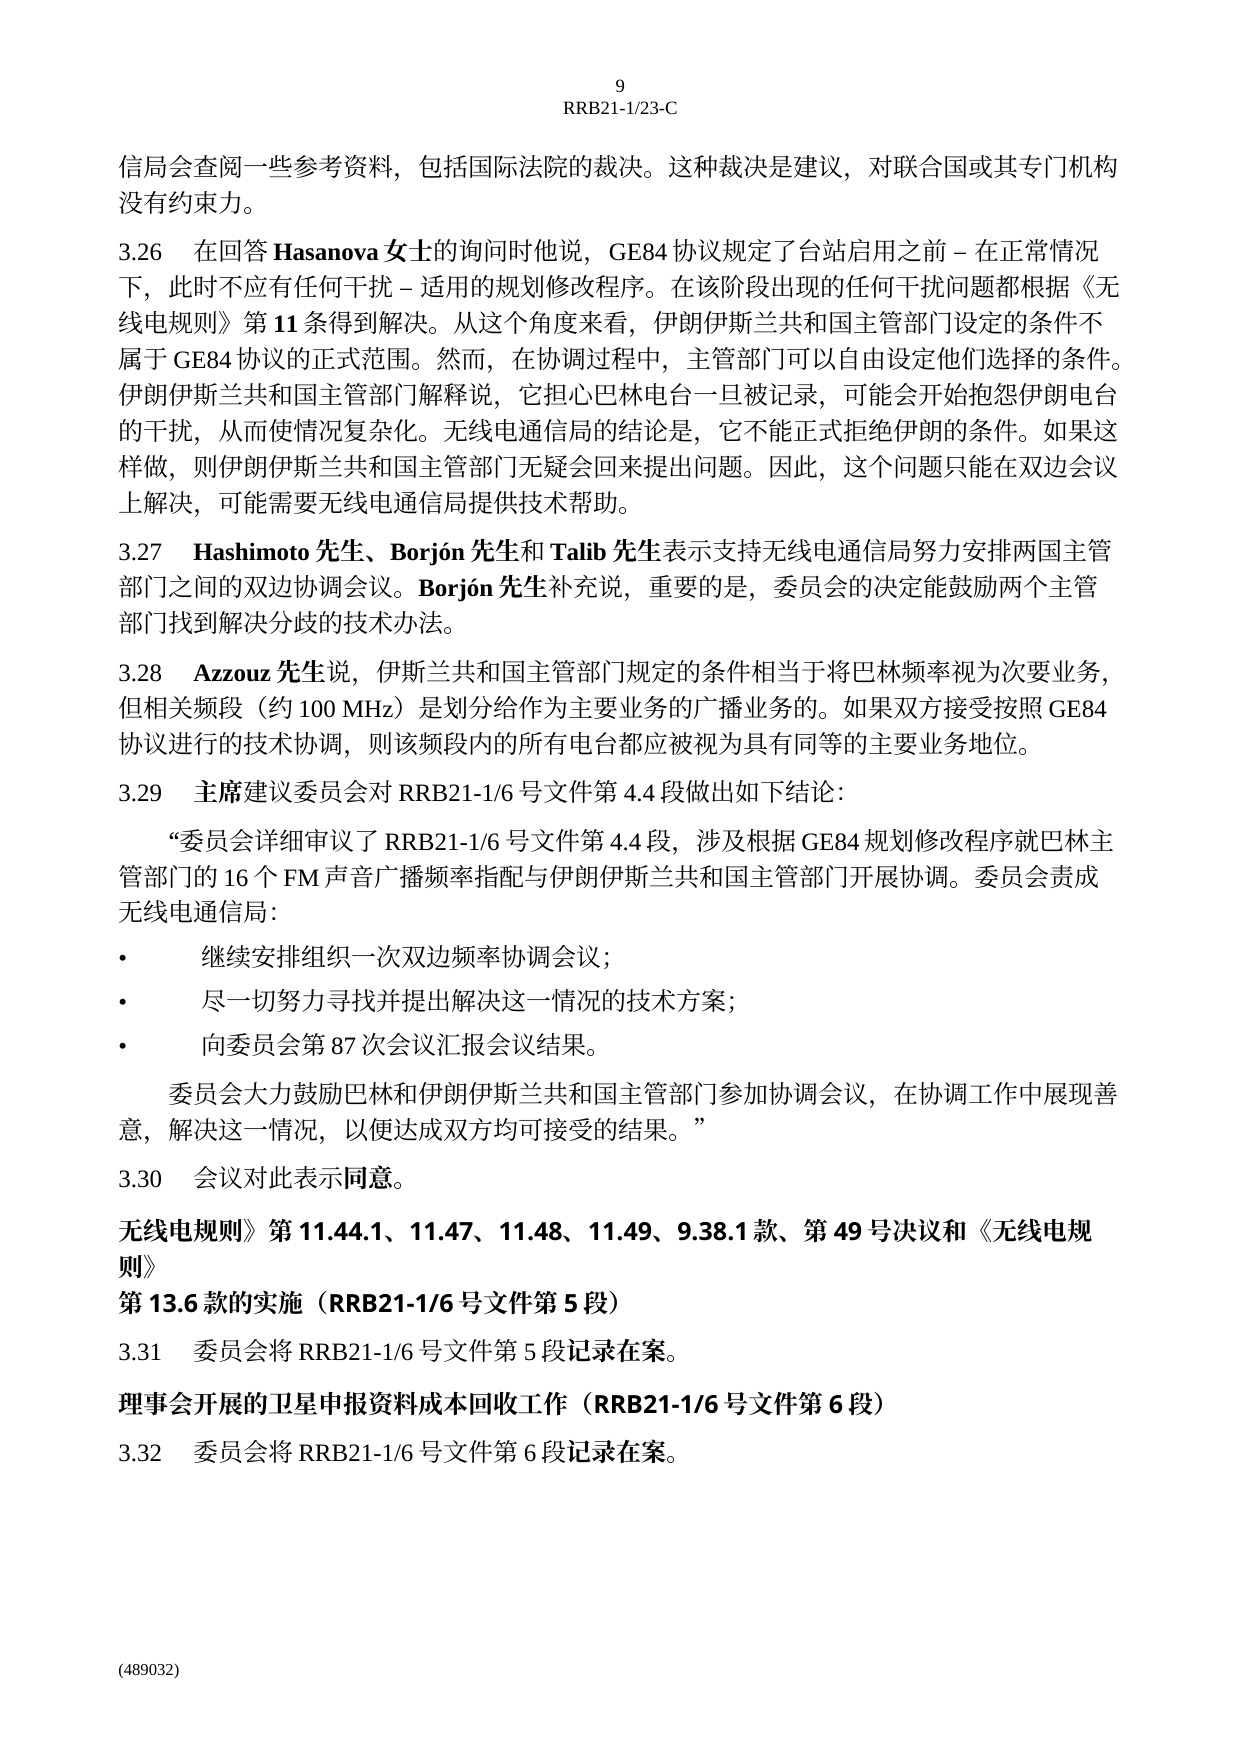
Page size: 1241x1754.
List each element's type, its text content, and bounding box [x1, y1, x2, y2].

text 委员会大力鼓励巴林和伊朗伊斯兰共和国主管部门参加协调会议，在协调工作中展现善意，解决这一情况，以便达成双方均可接受的结果。” [118, 1074, 1122, 1146]
text • 继续安排组织一次双边频率协调会议； [118, 937, 1122, 973]
text • 向委员会第87次会议汇报会议结果。 [118, 1026, 1122, 1062]
subtitle 理事会开展的卫星申报资料成本回收工作（RRB21-1/6号文件第6段） [118, 1384, 1122, 1421]
text “委员会详细审议了RRB21-1/6号文件第4.4段，涉及根据GE84规划修改程序就巴林主管部门的16个FM声音广播频率指配与伊朗伊斯兰共和国主管部门开展协调。委员会责成无线电通信局： [118, 821, 1122, 929]
text 3.28 Azzouz先生说，伊斯兰共和国主管部门规定的条件相当于将巴林频率视为次要业务，但相关频段（约100 MHz）是划分给作为主要业务的广播业务的。如果双方接受按照GE84协议进行的技术协调，则该频段内的所有电台都应被视为具有同等的主要业务地位。 [118, 652, 1122, 760]
text • 尽一切努力寻找并提出解决这一情况的技术方案； [118, 982, 1122, 1018]
text 3.26 在回答Hasanova女士的询问时他说，GE84协议规定了台站启用之前 – 在正常情况下，此时不应有任何干扰 – 适用的规划修改程序。在该阶段出现的任何干扰问题都根据《无线电规则》第11条得到解决。从这个角度来看，伊朗伊斯兰共和国主管部门设定的条件不属于GE84协议的正式范围。然而，在协调过程中，主管部门可以自由设定他们选择的条件。伊朗伊斯兰共和国主管部门解释说，它担心巴林电台一旦被记录，可能会开始抱怨伊朗电台的干扰，从而使情况复杂化。无线电通信局的结论是，它不能正式拒绝伊朗的条件。如果这样做，则伊朗伊斯兰共和国主管部门无疑会回来提出问题。因此，这个问题只能在双边会议上解决，可能需要无线电通信局提供技术帮助。 [118, 232, 1122, 519]
text 3.32 委员会将RRB21-1/6号文件第6段记录在案。 [118, 1433, 1122, 1469]
text 3.29 主席建议委员会对RRB21-1/6号文件第4.4段做出如下结论： [118, 773, 1122, 809]
text 3.27 Hashimoto先生、Borjón先生和Talib先生表示支持无线电通信局努力安排两国主管部门之间的双边协调会议。Borjón先生补充说，重要的是，委员会的决定能鼓励两个主管部门找到解决分歧的技术办法。 [118, 532, 1122, 640]
text 3.30 会议对此表示同意。 [118, 1159, 1122, 1195]
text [118, 148, 1122, 219]
text 3.31 委员会将RRB21-1/6号文件第5段记录在案。 [118, 1332, 1122, 1368]
subtitle 无线电规则》第11.44.1、11.47、11.48、11.49、9.38.1款、第49号决议和《无线电规则》 第13.6款的实施（RRB21-1/6号文件第5段） [118, 1211, 1122, 1319]
